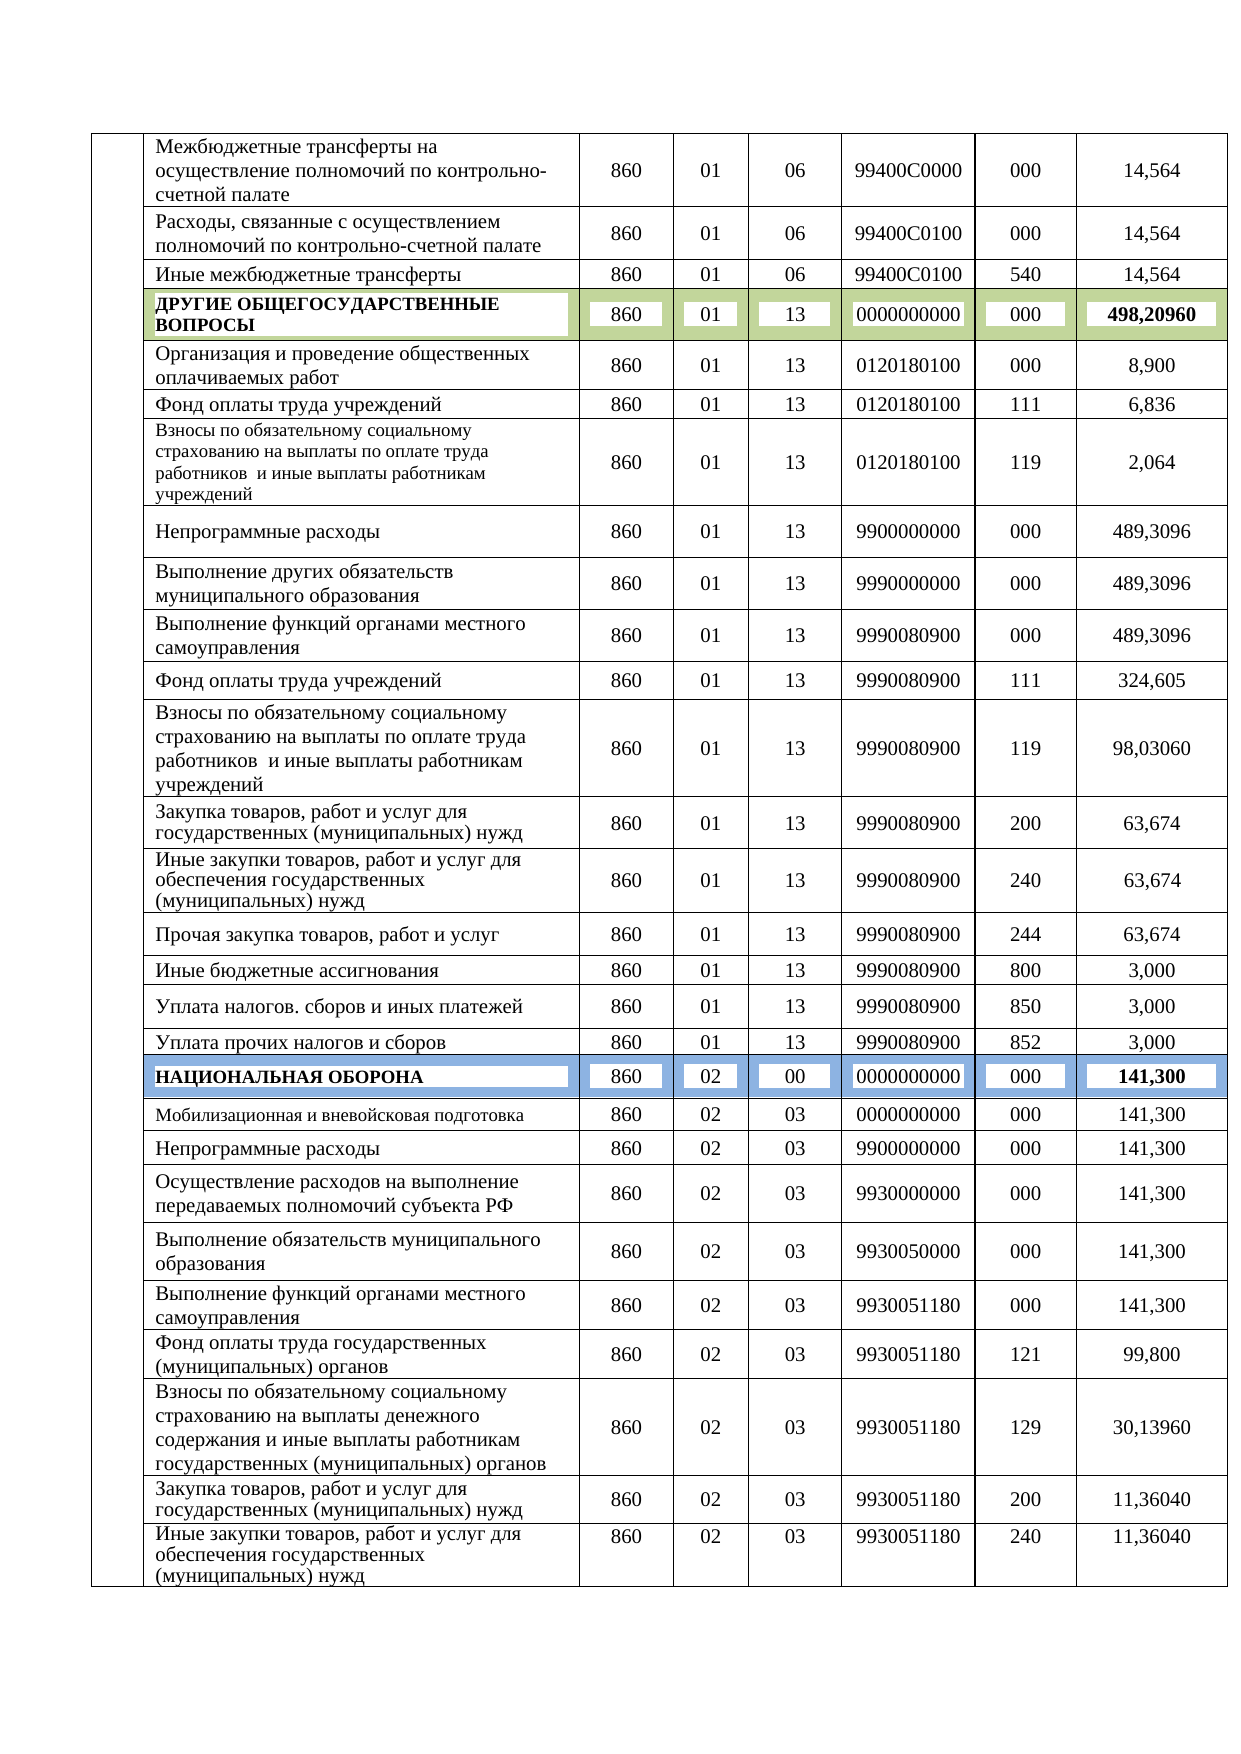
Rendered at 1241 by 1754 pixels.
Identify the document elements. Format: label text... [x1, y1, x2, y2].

table_cell Выполнение функций органами местного самоуправления [144, 610, 579, 661]
table_cell 000 [976, 341, 1076, 389]
table_cell 0000000000 [842, 1055, 974, 1097]
table_cell 63,674 [1077, 849, 1227, 912]
table_cell 13 [749, 913, 841, 955]
table_cell 0120180100 [842, 390, 974, 417]
table_cell 141,300 [1077, 1055, 1227, 1097]
table_cell 860 [580, 1379, 673, 1475]
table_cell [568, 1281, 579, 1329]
table_cell 99400С0000 [842, 134, 974, 206]
table_cell 860 [580, 390, 673, 417]
table_cell 121 [976, 1330, 1076, 1378]
table_cell 244 [976, 913, 1076, 955]
table_cell 860 [580, 289, 673, 340]
table_cell 02 [674, 1223, 748, 1279]
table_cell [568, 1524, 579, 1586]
table_cell 02 [674, 1379, 748, 1475]
table_cell Выполнение других обязательств муниципального образования [144, 558, 579, 609]
table_cell НАЦИОНАЛЬНАЯ ОБОРОНА [144, 1055, 579, 1097]
table_cell Организация и проведение общественных оплачиваемых работ [144, 341, 579, 389]
table_cell 9930051180 [842, 1281, 974, 1329]
table_cell 119 [976, 700, 1076, 796]
table_cell 02 [674, 1524, 748, 1586]
table_cell 119 [976, 419, 1076, 505]
table_cell 860 [580, 207, 673, 259]
table_cell 498,20960 [1077, 289, 1227, 340]
table_cell 0120180100 [842, 419, 974, 505]
table_cell 000 [976, 289, 1076, 340]
table_cell 000 [976, 610, 1076, 661]
table_cell 14,564 [1077, 134, 1227, 206]
table_cell Закупка товаров, работ и услуг для государственных (муниципальных) нужд [144, 797, 579, 848]
table_cell 860 [580, 1131, 673, 1164]
table_cell 200 [976, 797, 1076, 848]
table_cell 01 [674, 390, 748, 417]
table_cell 01 [674, 956, 748, 983]
table_cell 860 [580, 558, 673, 609]
table_cell 13 [749, 610, 841, 661]
table_cell 860 [580, 419, 673, 505]
table_cell 13 [749, 797, 841, 848]
table_cell 000 [976, 207, 1076, 259]
table_cell 02 [674, 1165, 748, 1222]
table_cell 63,674 [1077, 797, 1227, 848]
table_cell 13 [749, 289, 841, 340]
table_cell 01 [674, 662, 748, 699]
table_cell 01 [674, 260, 748, 288]
table_cell 99,800 [1077, 1330, 1227, 1378]
table_cell 02 [674, 1099, 748, 1130]
table_cell 111 [976, 390, 1076, 417]
table_cell 850 [976, 985, 1076, 1028]
table_cell 30,13960 [1077, 1379, 1227, 1475]
table_cell 141,300 [1077, 1099, 1227, 1130]
table_cell 860 [580, 849, 673, 912]
table_cell 9990080900 [842, 662, 974, 699]
table_cell 9930051180 [842, 1524, 974, 1586]
table_cell 9990080900 [842, 956, 974, 983]
table_cell 860 [580, 1055, 673, 1097]
table_cell 800 [976, 956, 1076, 983]
table_cell 0000000000 [842, 289, 974, 340]
table_cell 3,000 [1077, 956, 1227, 983]
table_cell 99400С0100 [842, 207, 974, 259]
table_cell Непрограммные расходы [144, 1131, 579, 1164]
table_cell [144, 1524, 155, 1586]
table_cell 111 [976, 662, 1076, 699]
table_cell 860 [580, 797, 673, 848]
table_cell 13 [749, 390, 841, 417]
table_cell 02 [674, 1131, 748, 1164]
table_cell 141,300 [1077, 1131, 1227, 1164]
table_cell 9930051180 [842, 1330, 974, 1378]
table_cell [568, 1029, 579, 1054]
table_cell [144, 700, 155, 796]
table_cell 8,900 [1077, 341, 1227, 389]
table_cell 860 [580, 700, 673, 796]
table_cell ДРУГИЕ ОБЩЕГОСУДАРСТВЕННЫЕ ВОПРОСЫ [144, 289, 579, 340]
table_cell 860 [580, 260, 673, 288]
table_cell 9990080900 [842, 913, 974, 955]
table_cell 860 [580, 341, 673, 389]
table_cell 13 [749, 700, 841, 796]
table_cell 01 [674, 985, 748, 1028]
table_cell 03 [749, 1131, 841, 1164]
table_cell 06 [749, 134, 841, 206]
table_cell 6,836 [1077, 390, 1227, 417]
table_cell Непрограммные расходы [144, 506, 579, 557]
table_cell 9930000000 [842, 1165, 974, 1222]
table_cell 9900000000 [842, 1131, 974, 1164]
table_cell 860 [580, 1524, 673, 1586]
table_cell 06 [749, 260, 841, 288]
table_cell 141,300 [1077, 1165, 1227, 1222]
table_cell 11,36040 [1077, 1476, 1227, 1523]
table_cell 129 [976, 1379, 1076, 1475]
table_cell 01 [674, 610, 748, 661]
table_cell 98,03060 [1077, 700, 1227, 796]
table_cell 13 [749, 985, 841, 1028]
table_cell Иные межбюджетные трансферты [144, 260, 579, 288]
table_cell 03 [749, 1524, 841, 1586]
table_cell 860 [580, 662, 673, 699]
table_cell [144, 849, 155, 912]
table_cell 240 [976, 849, 1076, 912]
table_cell 860 [580, 506, 673, 557]
table_cell 9930051180 [842, 1379, 974, 1475]
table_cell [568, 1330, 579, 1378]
table_cell 9930051180 [842, 1476, 974, 1523]
table_cell 860 [580, 1165, 673, 1222]
table_cell 01 [674, 913, 748, 955]
table_cell Иные бюджетные ассигнования [144, 956, 579, 983]
table_cell 03 [749, 1379, 841, 1475]
table_cell 9990080900 [842, 797, 974, 848]
table_cell 99400С0100 [842, 260, 974, 288]
table_cell Осуществление расходов на выполнение передаваемых полномочий субъекта РФ [144, 1165, 579, 1222]
table_cell 860 [580, 985, 673, 1028]
table_cell 9990080900 [842, 849, 974, 912]
table_cell 9990080900 [842, 700, 974, 796]
table_cell 000 [976, 558, 1076, 609]
table_cell Прочая закупка товаров, работ и услуг [144, 913, 579, 955]
table_cell Закупка товаров, работ и услуг для государственных (муниципальных) нужд [144, 1476, 579, 1523]
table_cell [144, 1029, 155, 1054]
table_cell 13 [749, 849, 841, 912]
table_cell 02 [674, 1055, 748, 1097]
table_cell 01 [674, 506, 748, 557]
table_cell 01 [674, 419, 748, 505]
table_cell 00 [749, 1055, 841, 1097]
table_cell 03 [749, 1281, 841, 1329]
table_cell 01 [674, 797, 748, 848]
table_cell 860 [580, 956, 673, 983]
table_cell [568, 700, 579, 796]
table_cell 02 [674, 1330, 748, 1378]
table_cell 860 [580, 1476, 673, 1523]
table_cell 000 [976, 1055, 1076, 1097]
table_cell 860 [580, 1223, 673, 1279]
table_cell 489,3096 [1077, 610, 1227, 661]
table_cell Взносы по обязательному социальному страхованию на выплаты по оплате труда работников и иные выплаты работникам учреждений [144, 419, 579, 505]
table_cell 540 [976, 260, 1076, 288]
table_cell Фонд оплаты труда учреждений [144, 662, 579, 699]
table_cell 860 [580, 1099, 673, 1130]
table_cell 13 [749, 662, 841, 699]
table_cell 000 [976, 134, 1076, 206]
table_cell 860 [580, 913, 673, 955]
table_cell 01 [674, 289, 748, 340]
table_cell Фонд оплаты труда учреждений [144, 390, 579, 417]
table_cell Мобилизационная и вневойсковая подготовка [144, 1099, 579, 1130]
table_cell 01 [674, 207, 748, 259]
table_cell 13 [749, 341, 841, 389]
table_cell 200 [976, 1476, 1076, 1523]
table_cell 03 [749, 1476, 841, 1523]
table_cell 9990080900 [842, 610, 974, 661]
table_cell 02 [674, 1476, 748, 1523]
table_cell Расходы, связанные с осуществлением полномочий по контрольно-счетной палате [144, 207, 579, 259]
table_cell 01 [674, 341, 748, 389]
table_cell 000 [976, 506, 1076, 557]
table_cell 11,36040 [1077, 1524, 1227, 1586]
table_cell 9990080900 [842, 985, 974, 1028]
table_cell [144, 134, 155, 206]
table_cell 13 [749, 506, 841, 557]
table_cell 141,300 [1077, 1281, 1227, 1329]
table_cell 000 [976, 1131, 1076, 1164]
table_cell 860 [580, 610, 673, 661]
table_cell 9900000000 [842, 506, 974, 557]
table_cell 489,3096 [1077, 506, 1227, 557]
table_cell 860 [580, 1281, 673, 1329]
table_cell 240 [976, 1524, 1076, 1586]
table_cell 324,605 [1077, 662, 1227, 699]
table_cell 9930050000 [842, 1223, 974, 1279]
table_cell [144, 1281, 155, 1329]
table_cell 01 [674, 134, 748, 206]
table_cell 2,064 [1077, 419, 1227, 505]
table_cell 000 [976, 1099, 1076, 1130]
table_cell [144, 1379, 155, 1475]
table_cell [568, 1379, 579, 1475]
table_cell 03 [749, 1165, 841, 1222]
table_cell 13 [749, 558, 841, 609]
table_cell 14,564 [1077, 207, 1227, 259]
table_cell 000 [976, 1165, 1076, 1222]
table_cell 000 [976, 1223, 1076, 1279]
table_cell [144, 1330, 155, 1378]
table_cell Уплата налогов. сборов и иных платежей [144, 985, 579, 1028]
table_cell 13 [749, 956, 841, 983]
table_cell 01 [674, 700, 748, 796]
table_cell 9990000000 [842, 558, 974, 609]
table_cell 02 [674, 1281, 748, 1329]
table_cell 13 [749, 419, 841, 505]
table_cell 3,000 [1077, 985, 1227, 1028]
table_cell 489,3096 [1077, 558, 1227, 609]
table_cell 860 [580, 1330, 673, 1378]
table_cell 06 [749, 207, 841, 259]
table_cell 860 [580, 134, 673, 206]
table_cell 03 [749, 1099, 841, 1130]
table_cell 01 [674, 558, 748, 609]
table_cell 0000000000 [842, 1099, 974, 1130]
table_cell 03 [749, 1330, 841, 1378]
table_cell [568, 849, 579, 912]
table_cell 14,564 [1077, 260, 1227, 288]
table_cell Выполнение обязательств муниципального образования [144, 1223, 579, 1279]
table_cell 01 [674, 849, 748, 912]
table_cell 03 [749, 1223, 841, 1279]
table_cell 0120180100 [842, 341, 974, 389]
table_cell 141,300 [1077, 1223, 1227, 1279]
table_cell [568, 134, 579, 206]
table_cell 63,674 [1077, 913, 1227, 955]
table_cell 000 [976, 1281, 1076, 1329]
